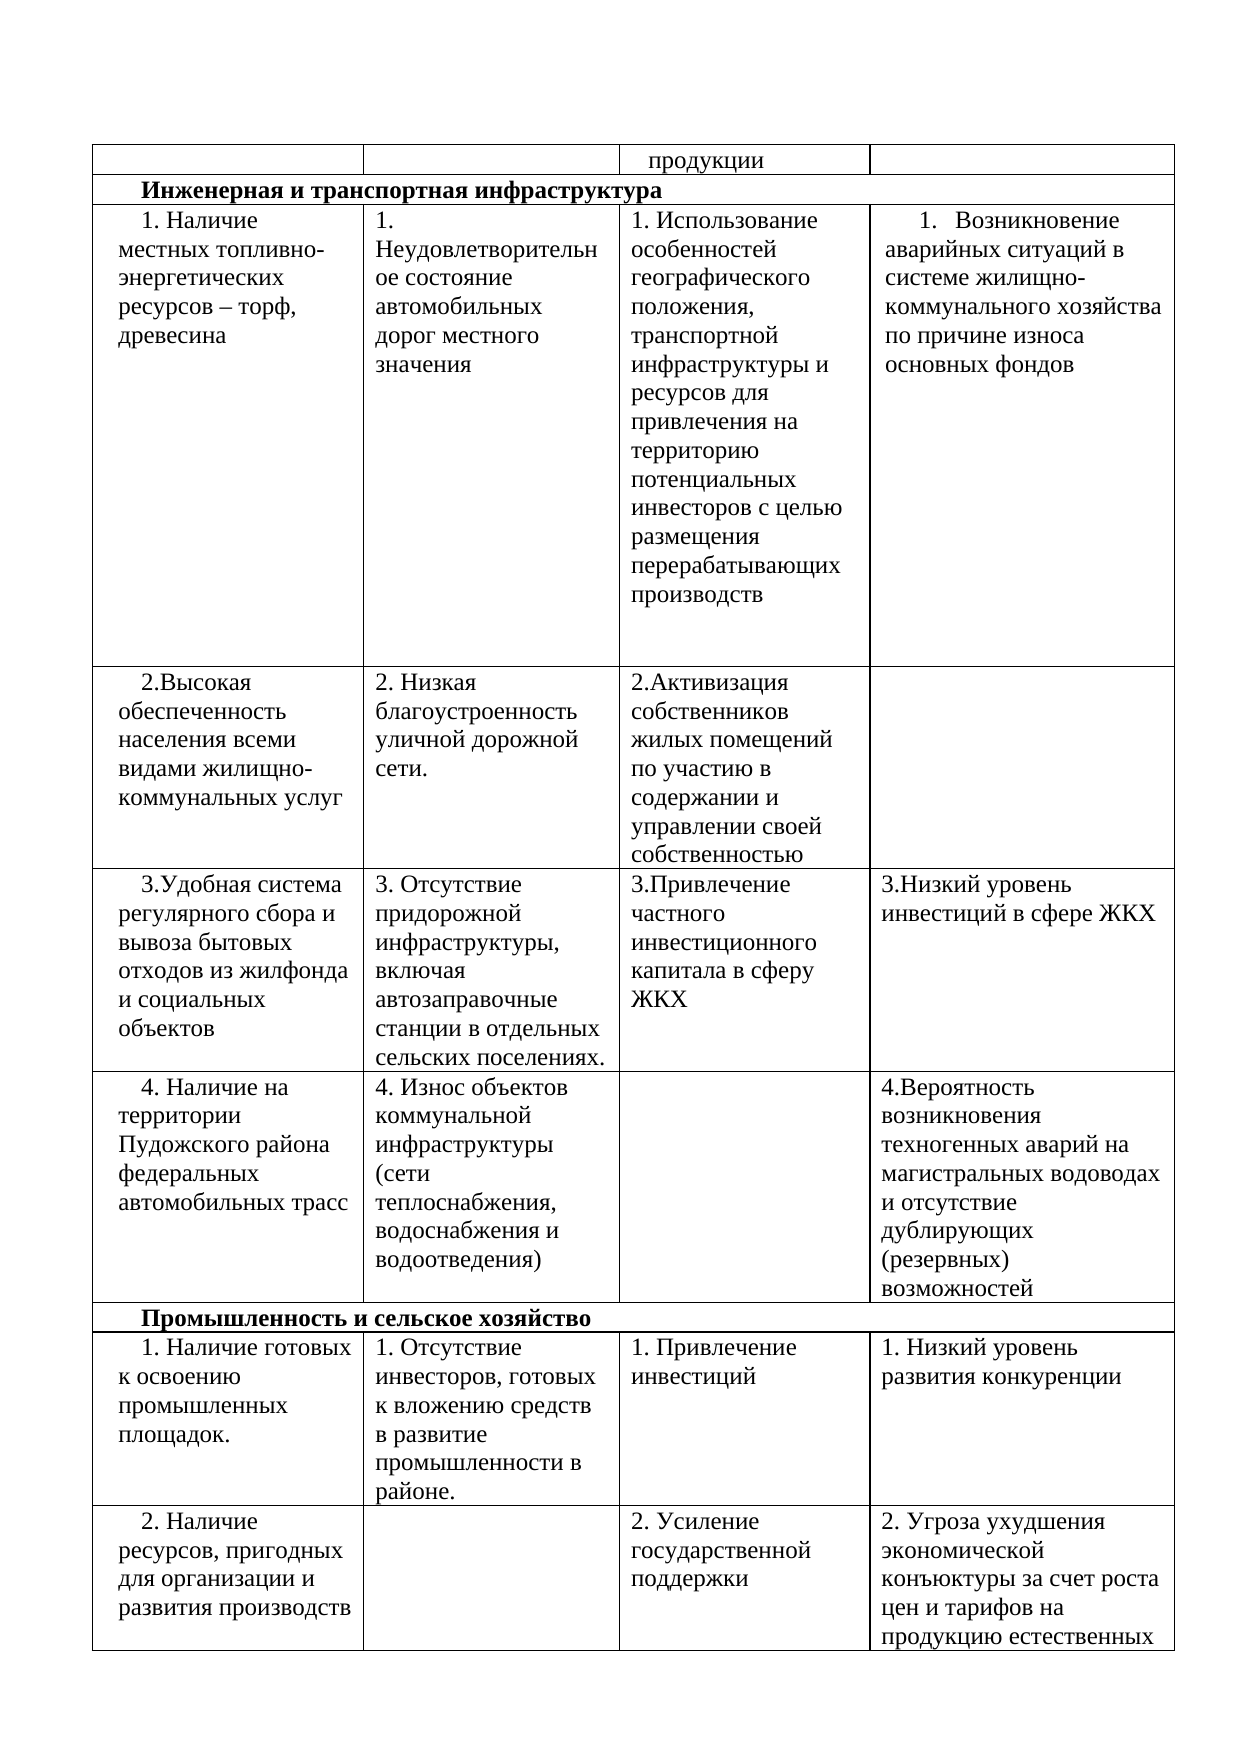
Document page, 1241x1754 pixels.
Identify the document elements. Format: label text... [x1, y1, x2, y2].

table_cell 2. Низкая благоустроенность уличной дорожной сети. [364, 667, 619, 868]
table_cell 2.Активизация собственников жилых помещений по участию в содержании и управлении своей собственностью [620, 667, 869, 868]
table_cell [871, 1506, 1174, 1650]
table_cell Инженерная и транспортная инфраструктура [93, 175, 1174, 204]
table_cell 4. Износ объектов коммунальной инфраструктуры (сети теплоснабжения, водоснабжения и водоотведения) [364, 1072, 619, 1302]
table_cell 3. Отсутствие придорожной инфраструктуры, включая автозаправочные станции в отдельных сельских поселениях. [364, 869, 619, 1071]
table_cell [620, 145, 869, 174]
table_cell 1. Привлечение инвестиций [620, 1333, 869, 1505]
table_cell Возникновение аварийных ситуаций в системе жилищно-коммунального хозяйства по причине износа основных фондов [871, 205, 1174, 666]
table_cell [620, 1506, 869, 1650]
table_cell [364, 1506, 619, 1650]
table_cell [620, 1072, 869, 1302]
table_cell 1. Отсутствие инвесторов, готовых к вложению средств в развитие промышленности в районе. [364, 1333, 619, 1505]
table_cell 1. Наличие готовых к освоению промышленных площадок. [93, 1333, 363, 1505]
table_cell 3.Низкий уровень инвестиций в сфере ЖКХ [871, 869, 1174, 1071]
table_cell Промышленность и сельское хозяйство [93, 1303, 1174, 1331]
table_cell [93, 145, 363, 174]
table_cell 1. Неудовлетворительное состояние автомобильных дорог местного значения [364, 205, 619, 666]
table_cell 3.Удобная система регулярного сбора и вывоза бытовых отходов из жилфонда и социальных объектов [93, 869, 363, 1071]
table_cell 3.Привлечение частного инвестиционного капитала в сферу ЖКХ [620, 869, 869, 1071]
table_cell 1. Наличие местных топливно-энергетических ресурсов – торф, древесина [93, 205, 363, 666]
table_cell 4. Наличие на территории Пудожского района федеральных автомобильных трасс [93, 1072, 363, 1302]
table_cell 1. Низкий уровень развития конкуренции [871, 1333, 1174, 1505]
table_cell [93, 1506, 363, 1650]
table_cell [871, 667, 1174, 868]
table_cell 1. Использование особенностей географического положения, транспортной инфраструктуры и ресурсов для привлечения на территорию потенциальных инвесторов с целью размещения перерабатывающих производств [620, 205, 869, 666]
table_cell [364, 145, 619, 174]
table_cell [871, 145, 1174, 174]
table_cell 4.Вероятность возникновения техногенных аварий на магистральных водоводах и отсутствие дублирующих (резервных) возможностей [871, 1072, 1174, 1302]
table_cell 2.Высокая обеспеченность населения всеми видами жилищно-коммунальных услуг [93, 667, 363, 868]
